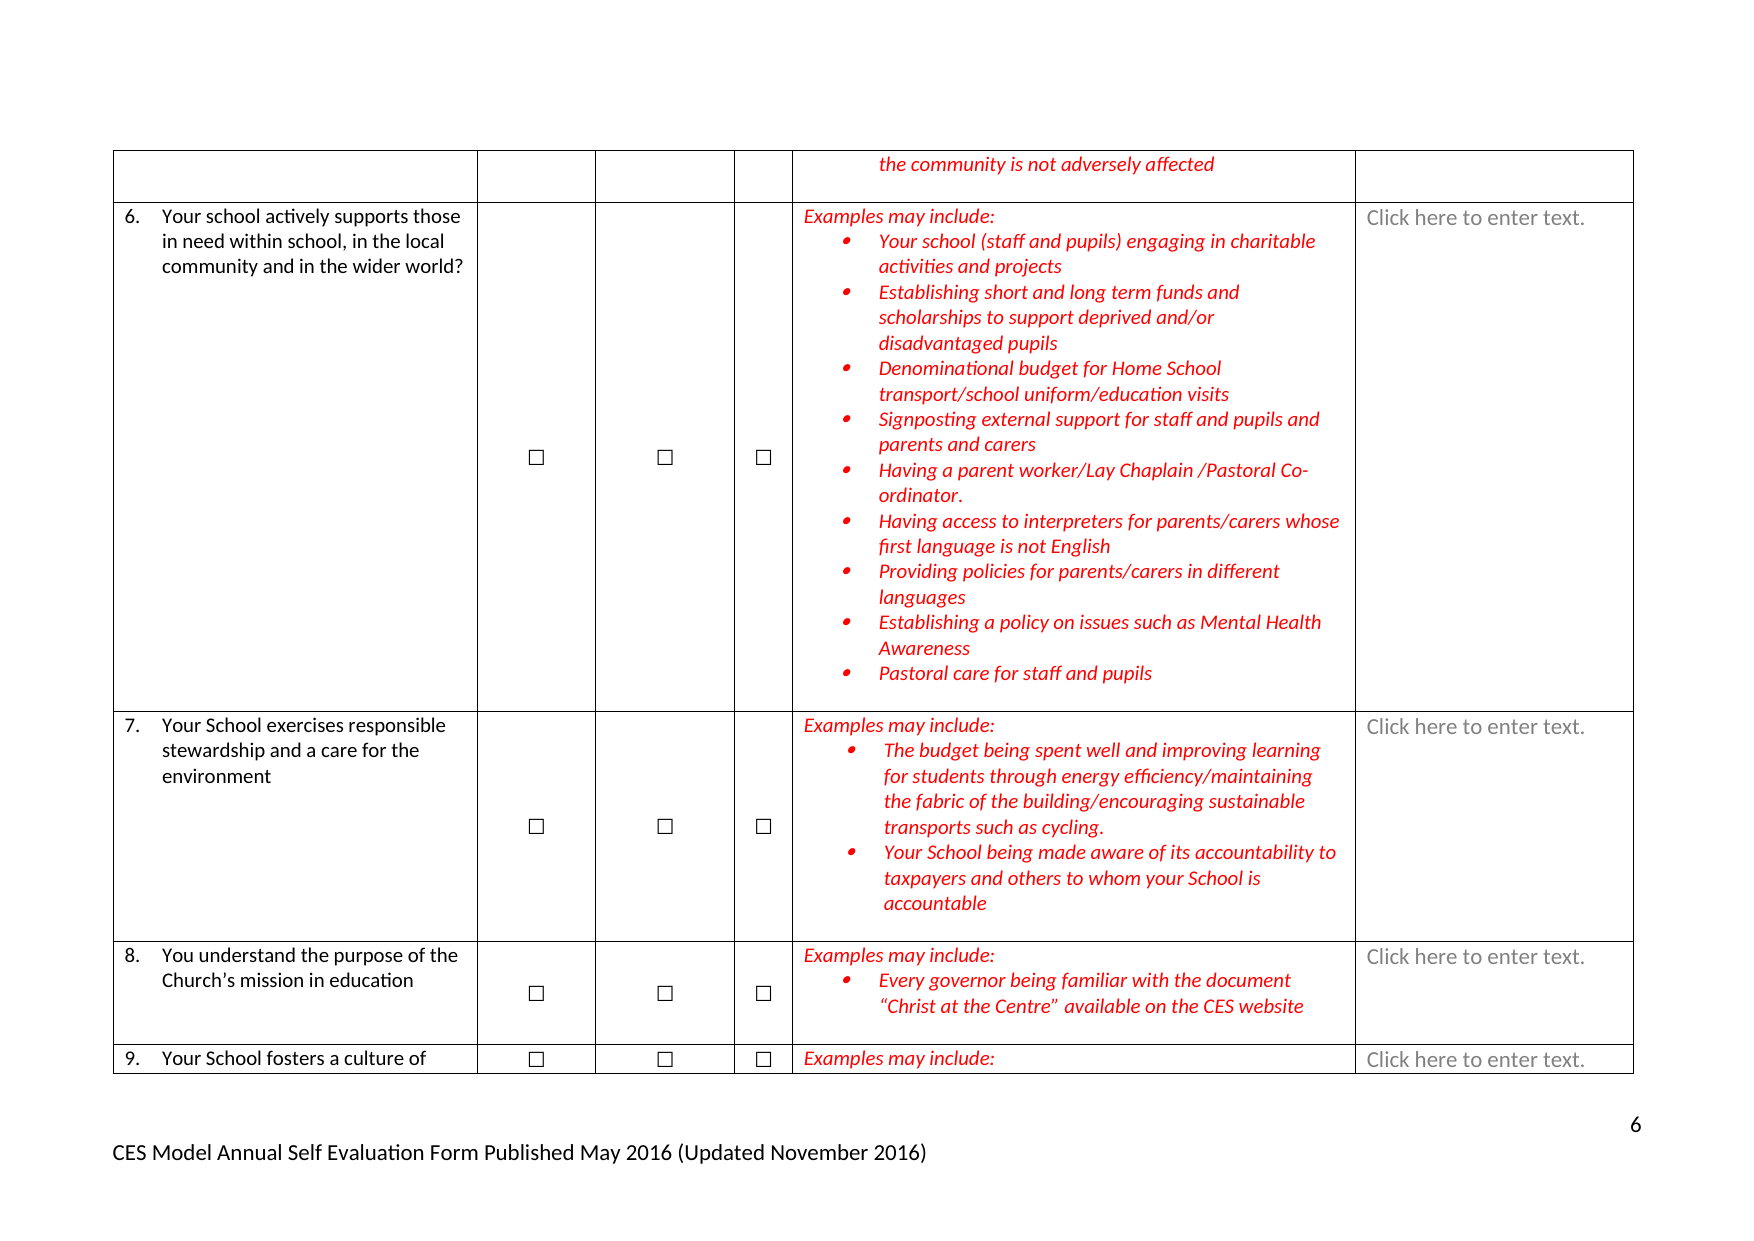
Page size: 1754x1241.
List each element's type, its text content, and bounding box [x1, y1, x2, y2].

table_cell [114, 151, 477, 202]
table_cell [793, 942, 1355, 1044]
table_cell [114, 1045, 477, 1073]
table_cell [793, 1045, 1355, 1073]
table_cell [793, 712, 1355, 941]
table_cell You understand the purpose of the Church’s mission in education [114, 942, 477, 1044]
table_cell Your school actively supports those in need within school, in the local community and in the wider world? [114, 203, 477, 711]
table_cell [793, 203, 1355, 711]
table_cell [793, 151, 1355, 202]
table_cell Your School exercises responsible stewardship and a care for the environment [114, 712, 477, 941]
